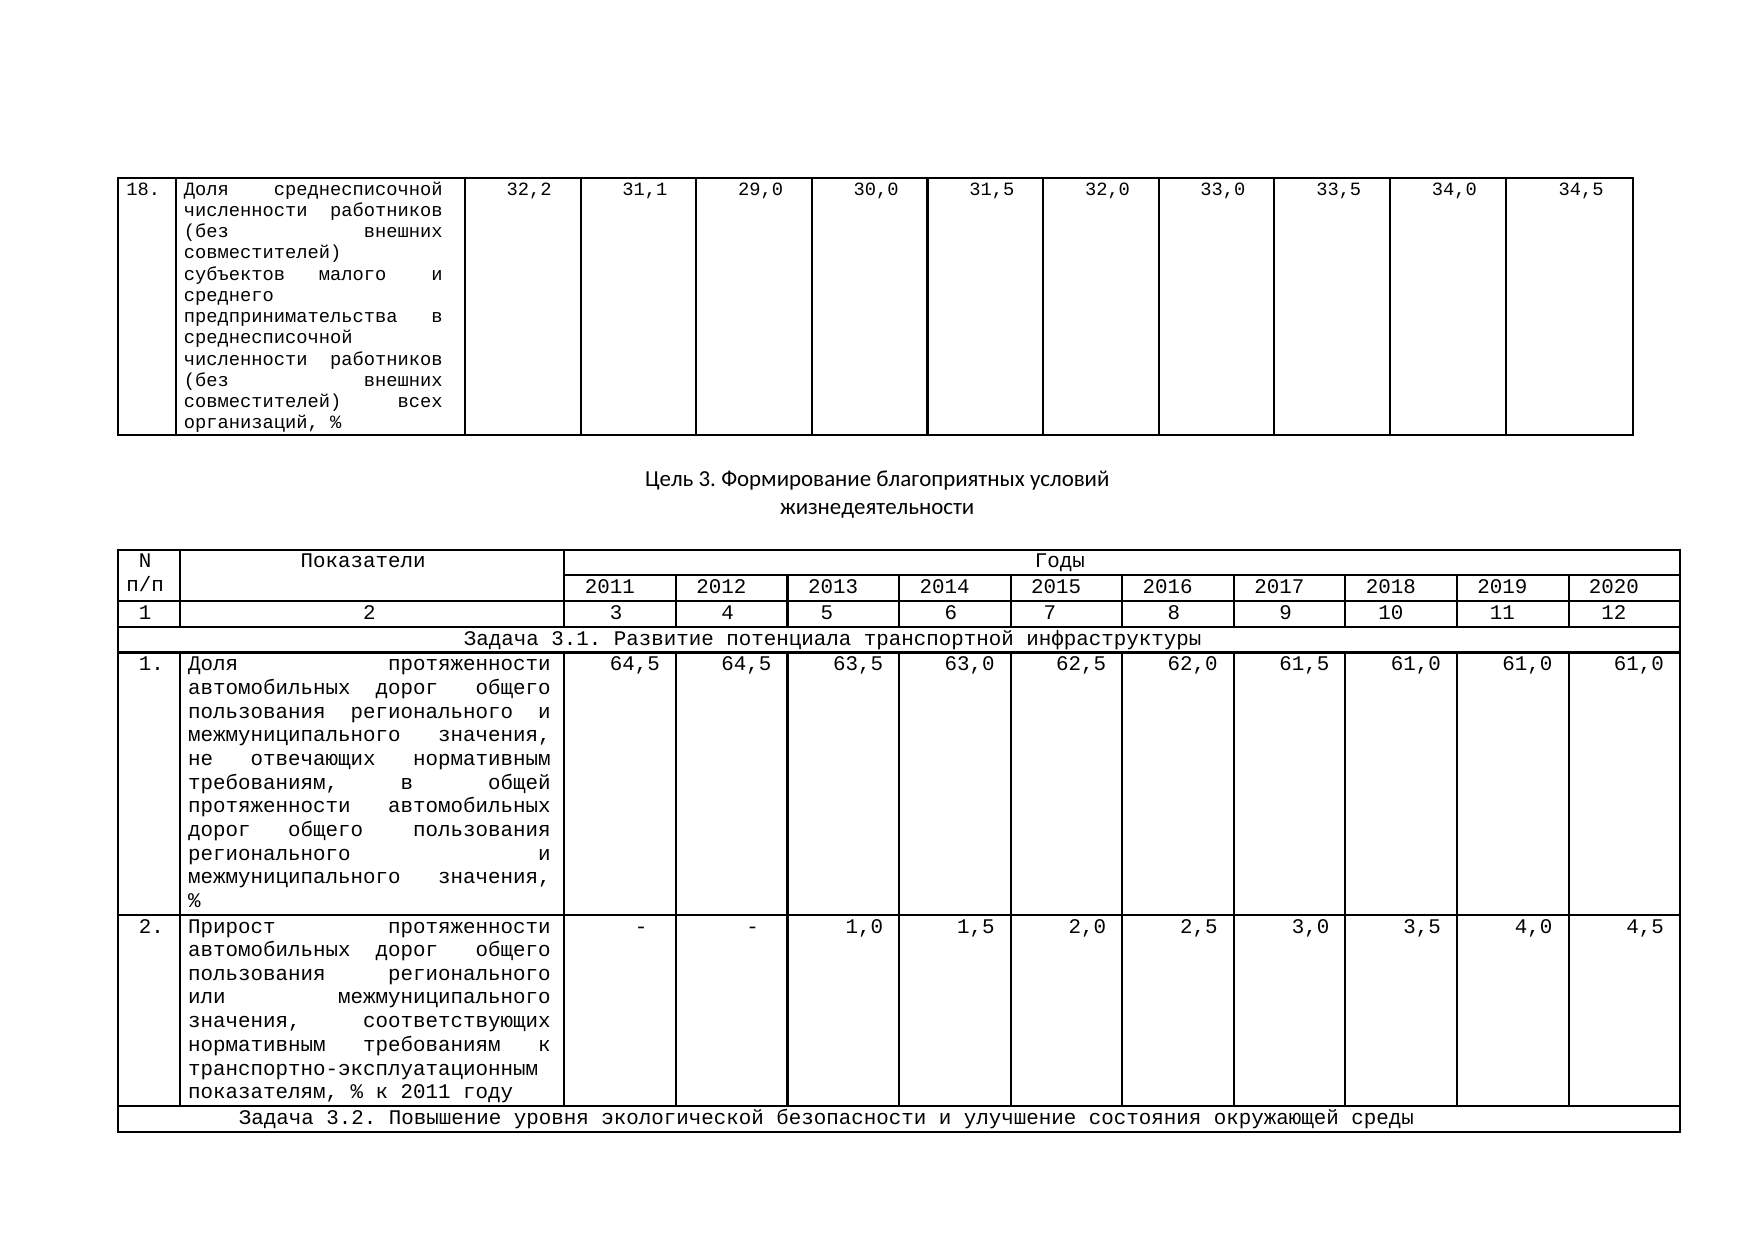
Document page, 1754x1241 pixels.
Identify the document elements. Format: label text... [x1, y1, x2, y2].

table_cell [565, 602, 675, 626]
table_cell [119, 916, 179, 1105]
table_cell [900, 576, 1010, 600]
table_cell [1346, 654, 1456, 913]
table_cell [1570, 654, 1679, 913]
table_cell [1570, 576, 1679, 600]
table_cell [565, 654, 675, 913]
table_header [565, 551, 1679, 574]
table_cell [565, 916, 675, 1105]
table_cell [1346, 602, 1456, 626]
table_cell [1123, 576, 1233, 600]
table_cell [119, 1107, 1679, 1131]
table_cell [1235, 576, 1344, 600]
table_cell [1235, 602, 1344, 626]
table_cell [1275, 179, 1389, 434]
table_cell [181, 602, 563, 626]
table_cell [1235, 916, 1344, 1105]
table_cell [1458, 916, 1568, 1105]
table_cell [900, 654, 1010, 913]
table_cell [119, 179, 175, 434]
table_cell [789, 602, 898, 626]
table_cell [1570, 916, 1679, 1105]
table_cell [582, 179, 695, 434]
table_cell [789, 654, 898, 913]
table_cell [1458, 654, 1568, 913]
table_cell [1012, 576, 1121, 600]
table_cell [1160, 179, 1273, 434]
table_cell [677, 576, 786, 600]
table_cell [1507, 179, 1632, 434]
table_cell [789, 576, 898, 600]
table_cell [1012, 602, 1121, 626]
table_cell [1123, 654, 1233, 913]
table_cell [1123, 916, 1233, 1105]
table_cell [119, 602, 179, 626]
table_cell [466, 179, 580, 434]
text жизнедеятельности [118, 492, 1636, 520]
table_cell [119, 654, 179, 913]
text Цель 3. Формирование благоприятных условий [118, 464, 1636, 492]
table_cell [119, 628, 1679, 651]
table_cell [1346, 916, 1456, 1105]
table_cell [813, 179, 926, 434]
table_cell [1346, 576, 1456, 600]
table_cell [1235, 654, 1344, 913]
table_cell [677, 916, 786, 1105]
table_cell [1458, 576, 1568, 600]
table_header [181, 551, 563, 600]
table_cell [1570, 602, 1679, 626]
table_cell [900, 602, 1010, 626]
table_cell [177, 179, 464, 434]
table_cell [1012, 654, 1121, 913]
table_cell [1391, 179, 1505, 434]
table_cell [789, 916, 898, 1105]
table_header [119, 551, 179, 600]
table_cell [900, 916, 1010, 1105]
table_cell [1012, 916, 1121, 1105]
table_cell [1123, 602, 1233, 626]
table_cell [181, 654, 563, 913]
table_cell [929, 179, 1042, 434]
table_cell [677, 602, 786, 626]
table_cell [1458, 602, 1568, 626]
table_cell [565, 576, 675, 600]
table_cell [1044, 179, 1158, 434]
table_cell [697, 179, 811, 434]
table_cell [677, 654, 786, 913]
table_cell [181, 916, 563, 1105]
